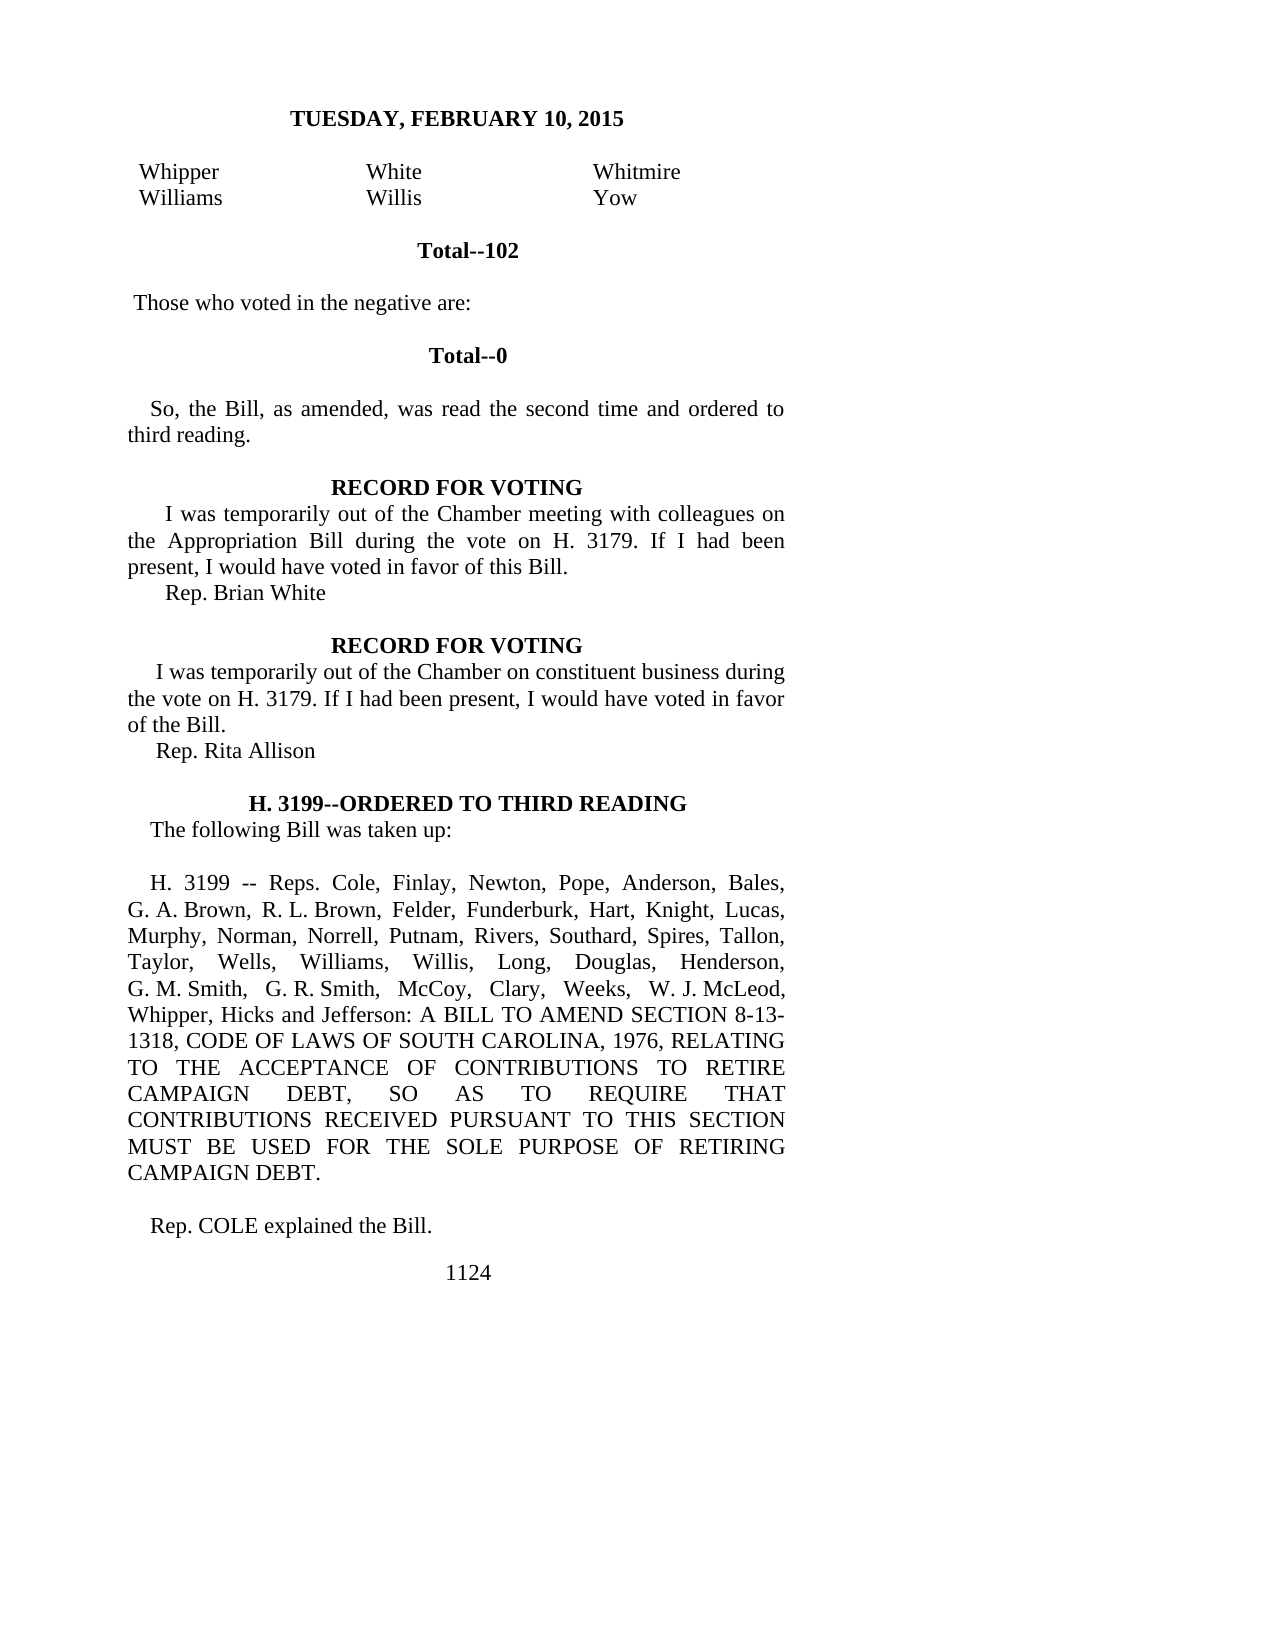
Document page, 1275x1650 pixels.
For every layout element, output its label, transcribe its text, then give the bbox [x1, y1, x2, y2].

text I was temporarily out of the Chamber on constituent business during the vote on H. 3179. If I had been present, I would have voted in favor of the Bill. [127, 658, 786, 737]
table_cell Williams [128, 184, 354, 210]
table_cell Willis [355, 184, 581, 210]
title RECORD FOR VOTING [127, 632, 786, 658]
text Total--0 [127, 342, 786, 368]
title RECORD FOR VOTING [127, 474, 786, 500]
text Rep. COLE explained the Bill. [127, 1212, 786, 1238]
text So, the Bill, as amended, was read the second time and ordered to third reading. [127, 395, 786, 448]
table_cell Whitmire [581, 158, 808, 184]
text Rep. Brian White [127, 579, 786, 606]
text Total--102 [127, 237, 786, 263]
table_cell Yow [581, 184, 808, 210]
text H. 3199--ORDERED TO THIRD READING [127, 790, 786, 817]
text The following Bill was taken up: [127, 817, 786, 843]
table_cell White [355, 158, 581, 184]
text Those who voted in the negative are: [127, 289, 786, 316]
text I was temporarily out of the Chamber meeting with colleagues on the Appropriation Bill during the vote on H. 3179. If I had been present, I would have voted in favor of this Bill. [127, 500, 786, 579]
text Rep. Rita Allison [127, 737, 786, 764]
text H. 3199 -- Reps. Cole, Finlay, Newton, Pope, Anderson, Bales, G. A. Brown, R. L. Brown, Felder, Funderburk, Hart, Knight, Lucas, Murphy, Norman, Norrell, Putnam, Rivers, Southard, Spires, Tallon, Taylor, Wells, Williams, Willis, Long, Douglas, Henderson, G. M. Smith, G. R. Smith, McCoy, Clary, Weeks, W. J. McLeod, Whipper, Hicks and Jefferson: A BILL TO AMEND SECTION 8-13-1318, CODE OF LAWS OF SOUTH CAROLINA, 1976, RELATING TO THE ACCEPTANCE OF CONTRIBUTIONS TO RETIRE CAMPAIGN DEBT, SO AS TO REQUIRE THAT CONTRIBUTIONS RECEIVED PURSUANT TO THIS SECTION MUST BE USED FOR THE SOLE PURPOSE OF RETIRING CAMPAIGN DEBT. [127, 869, 786, 1186]
table_cell Whipper [128, 158, 354, 184]
